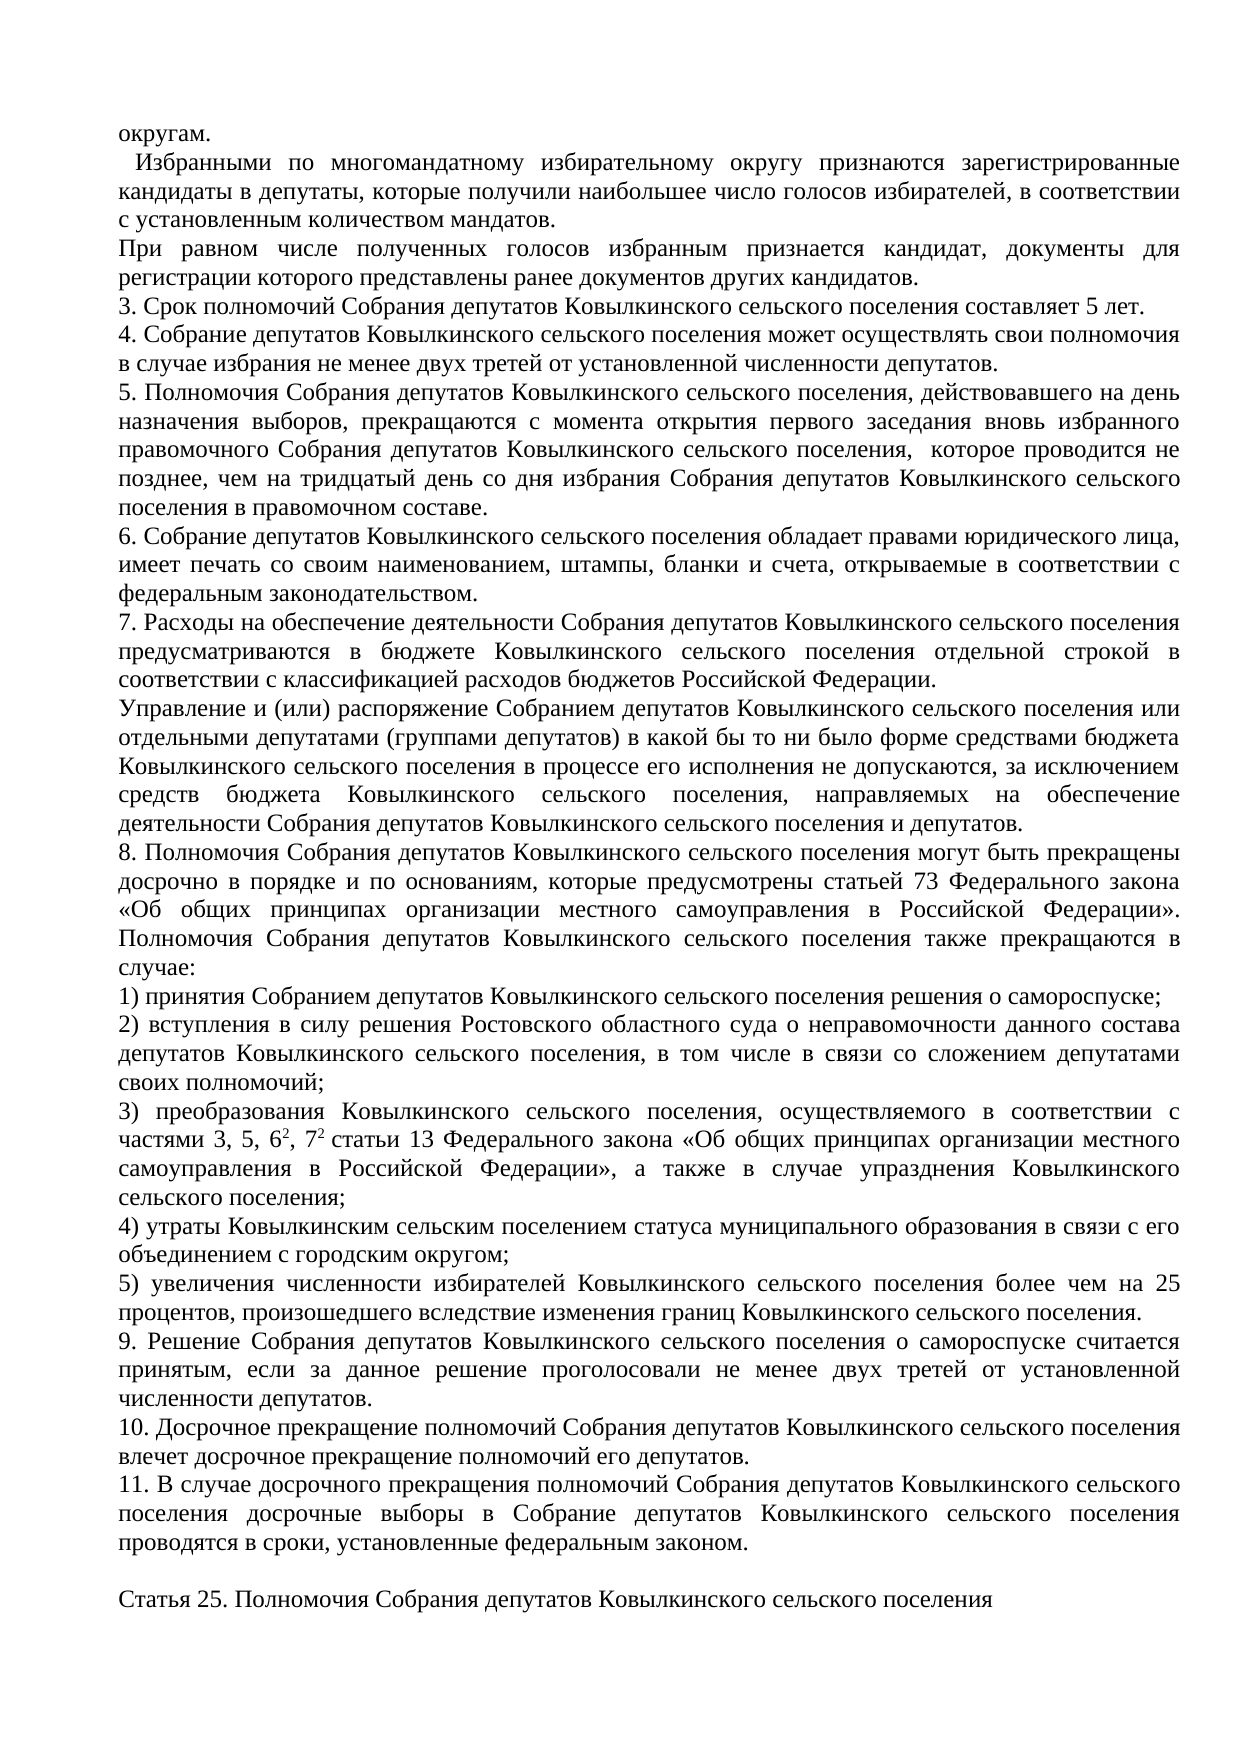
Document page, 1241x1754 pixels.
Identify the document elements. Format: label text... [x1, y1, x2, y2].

text 5. Полномочия Собрания депутатов Ковылкинского сельского поселения, действовавшего на день назначения выборов, прекращаются с момента открытия первого заседания вновь избранного правомочного Собрания депутатов Ковылкинского сельского поселения, которое проводится не позднее, чем на тридцатый день со дня избрания Собрания депутатов Ковылкинского сельского поселения в правомочном составе. [118, 377, 1181, 521]
text 8. Полномочия Собрания депутатов Ковылкинского сельского поселения могут быть прекращены досрочно в порядке и по основаниям, которые предусмотрены статьей 73 Федерального закона «Об общих принципах организации местного самоуправления в Российской Федерации». Полномочия Собрания депутатов Ковылкинского сельского поселения также прекращаются в случае: [118, 837, 1181, 981]
text 2) вступления в силу решения Ростовского областного суда о неправомочности данного состава депутатов Ковылкинского сельского поселения, в том числе в связи со сложением депутатами своих полномочий; [118, 1009, 1181, 1096]
text Управление и (или) распоряжение Собранием депутатов Ковылкинского сельского поселения или отдельными депутатами (группами депутатов) в какой бы то ни было форме средствами бюджета Ковылкинского сельского поселения в процессе его исполнения не допускаются, за исключением средств бюджета Ковылкинского сельского поселения, направляемых на обеспечение деятельности Собрания депутатов Ковылкинского сельского поселения и депутатов. [118, 693, 1181, 837]
text Избранными по многомандатному избирательному округу признаются зарегистрированные кандидаты в депутаты, которые получили наибольшее число голосов избирателей, в соответствии с установленным количеством мандатов. [118, 147, 1181, 233]
text 4. Собрание депутатов Ковылкинского сельского поселения может осуществлять свои полномочия в случае избрания не менее двух третей от установленной численности депутатов. [118, 319, 1181, 377]
text При равном числе полученных голосов избранным признается кандидат, документы для регистрации которого представлены ранее документов других кандидатов. [118, 233, 1181, 291]
text 4) утраты Ковылкинским сельским поселением статуса муниципального образования в связи с его объединением с городским округом; [118, 1211, 1181, 1268]
text 3. Срок полномочий Собрания депутатов Ковылкинского сельского поселения составляет 5 лет. [118, 291, 1181, 319]
text 7. Расходы на обеспечение деятельности Собрания депутатов Ковылкинского сельского поселения предусматриваются в бюджете Ковылкинского сельского поселения отдельной строкой в соответствии с классификацией расходов бюджетов Российской Федерации. [118, 607, 1181, 693]
text 11. В случае досрочного прекращения полномочий Собрания депутатов Ковылкинского сельского поселения досрочные выборы в Собрание депутатов Ковылкинского сельского поселения проводятся в сроки, установленные федеральным законом. [118, 1469, 1181, 1556]
text 1) принятия Собранием депутатов Ковылкинского сельского поселения решения о самороспуске; [118, 981, 1181, 1009]
text 9. Решение Собрания депутатов Ковылкинского сельского поселения о самороспуске считается принятым, если за данное решение проголосовали не менее двух третей от установленной численности депутатов. [118, 1326, 1181, 1412]
text 3) преобразования Ковылкинского сельского поселения, осуществляемого в соответствии с частями 3, 5, 62, 72 статьи 13 Федерального закона «Об общих принципах организации местного самоуправления в Российской Федерации», а также в случае упразднения Ковылкинского сельского поселения; [118, 1096, 1181, 1211]
text 5) увеличения численности избирателей Ковылкинского сельского поселения более чем на 25 процентов, произошедшего вследствие изменения границ Ковылкинского сельского поселения. [118, 1268, 1181, 1326]
text 6. Собрание депутатов Ковылкинского сельского поселения обладает правами юридического лица, имеет печать со своим наименованием, штампы, бланки и счета, открываемые в соответствии с федеральным законодательством. [118, 521, 1181, 607]
text Статья 25. Полномочия Собрания депутатов Ковылкинского сельского поселения [118, 1584, 1181, 1613]
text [118, 118, 1181, 147]
text 10. Досрочное прекращение полномочий Собрания депутатов Ковылкинского сельского поселения влечет досрочное прекращение полномочий его депутатов. [118, 1412, 1181, 1469]
